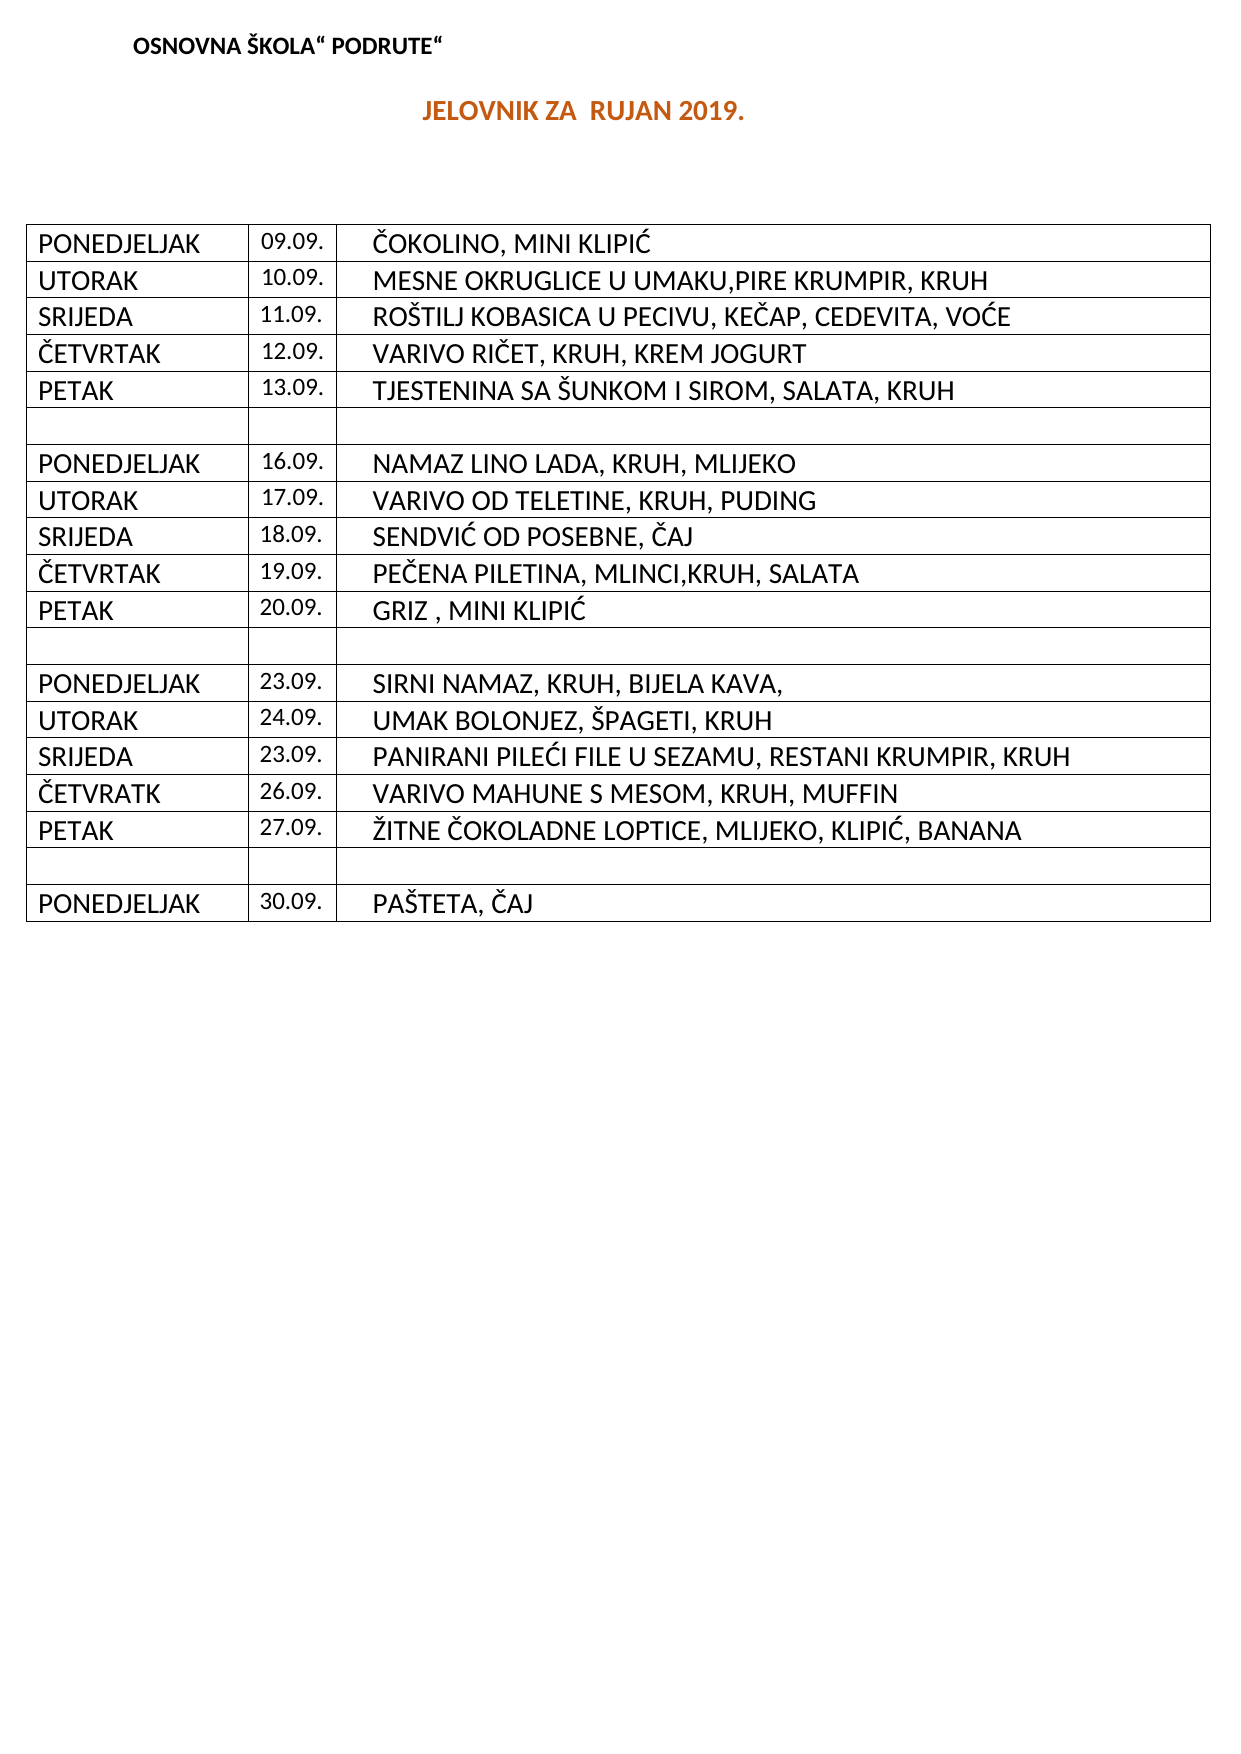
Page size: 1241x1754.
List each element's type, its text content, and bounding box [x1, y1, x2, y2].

table_cell [27, 408, 248, 444]
table_cell [337, 518, 361, 554]
table_cell PONEDJELJAK [27, 665, 248, 701]
table_cell [337, 555, 361, 591]
table_cell [337, 885, 361, 921]
table_header [337, 225, 361, 261]
table_cell VARIVO MAHUNE S MESOM, KRUH, MUFFIN [361, 775, 1210, 811]
table_cell 26.09. [249, 775, 336, 811]
table_cell [337, 628, 361, 664]
table_cell [27, 628, 248, 664]
table_cell [337, 702, 361, 737]
table_cell [249, 848, 336, 884]
table_cell GRIZ , MINI KLIPIĆ [361, 592, 1210, 627]
table_cell [337, 335, 361, 371]
table_cell [337, 665, 361, 701]
table_cell [337, 482, 361, 517]
table_cell SIRNI NAMAZ, KRUH, BIJELA KAVA, [361, 665, 1210, 701]
table_header PONEDJELJAK [27, 225, 248, 261]
table_cell PONEDJELJAK [27, 885, 248, 921]
table_cell [337, 408, 361, 444]
table_cell 19.09. [249, 555, 336, 591]
table_cell 16.09. [249, 445, 336, 481]
table_cell PONEDJELJAK [27, 445, 248, 481]
table_cell PAŠTETA, ČAJ [361, 885, 1210, 921]
table_header ČOKOLINO, MINI KLIPIĆ [361, 225, 1210, 261]
table_cell ČETVRTAK [27, 555, 248, 591]
table_cell SRIJEDA [27, 738, 248, 774]
table_cell ŽITNE ČOKOLADNE LOPTICE, MLIJEKO, KLIPIĆ, BANANA [361, 812, 1210, 847]
table_cell ČETVRTAK [27, 335, 248, 371]
table_cell 23.09. [249, 665, 336, 701]
table_cell MESNE OKRUGLICE U UMAKU,PIRE KRUMPIR, KRUH [361, 262, 1210, 297]
table_cell [361, 408, 1210, 444]
table_cell SENDVIĆ OD POSEBNE, ČAJ [361, 518, 1210, 554]
table_cell ROŠTILJ KOBASICA U PECIVU, KEČAP, CEDEVITA, VOĆE [361, 298, 1210, 334]
table_cell UTORAK [27, 262, 248, 297]
table_cell 27.09. [249, 812, 336, 847]
table_cell 23.09. [249, 738, 336, 774]
table_cell 11.09. [249, 298, 336, 334]
table_cell 30.09. [249, 885, 336, 921]
table_cell SRIJEDA [27, 298, 248, 334]
table_cell [337, 372, 361, 407]
table_cell UTORAK [27, 482, 248, 517]
table_cell VARIVO RIČET, KRUH, KREM JOGURT [361, 335, 1210, 371]
table_cell 13.09. [249, 372, 336, 407]
table_cell 20.09. [249, 592, 336, 627]
table_cell UMAK BOLONJEZ, ŠPAGETI, KRUH [361, 702, 1210, 737]
table_cell TJESTENINA SA ŠUNKOM I SIROM, SALATA, KRUH [361, 372, 1210, 407]
table_cell PEČENA PILETINA, MLINCI,KRUH, SALATA [361, 555, 1210, 591]
table_cell PETAK [27, 812, 248, 847]
table_cell [27, 848, 248, 884]
table_header 09.09. [249, 225, 336, 261]
table_cell 10.09. [249, 262, 336, 297]
text JELOVNIK ZA RUJAN 2019. [133, 92, 1093, 127]
table_cell [361, 628, 1210, 664]
table_cell ČETVRATK [27, 775, 248, 811]
table_cell VARIVO OD TELETINE, KRUH, PUDING [361, 482, 1210, 517]
table_cell SRIJEDA [27, 518, 248, 554]
table_cell [337, 848, 361, 884]
table_cell [337, 775, 361, 811]
table_cell PETAK [27, 592, 248, 627]
table_cell [249, 408, 336, 444]
table_cell PETAK [27, 372, 248, 407]
table_cell 12.09. [249, 335, 336, 371]
table_cell [337, 738, 361, 774]
table_cell PANIRANI PILEĆI FILE U SEZAMU, RESTANI KRUMPIR, KRUH [361, 738, 1210, 774]
text OSNOVNA ŠKOLA“ PODRUTE“ [133, 31, 1093, 61]
table_cell 18.09. [249, 518, 336, 554]
table_cell [337, 592, 361, 627]
table_cell [361, 848, 1210, 884]
table_cell [249, 628, 336, 664]
table_cell [337, 298, 361, 334]
table_cell [337, 812, 361, 847]
table_cell 17.09. [249, 482, 336, 517]
table_cell NAMAZ LINO LADA, KRUH, MLIJEKO [361, 445, 1210, 481]
table_cell UTORAK [27, 702, 248, 737]
table_cell [337, 262, 361, 297]
table_cell 24.09. [249, 702, 336, 737]
table_cell [337, 445, 361, 481]
